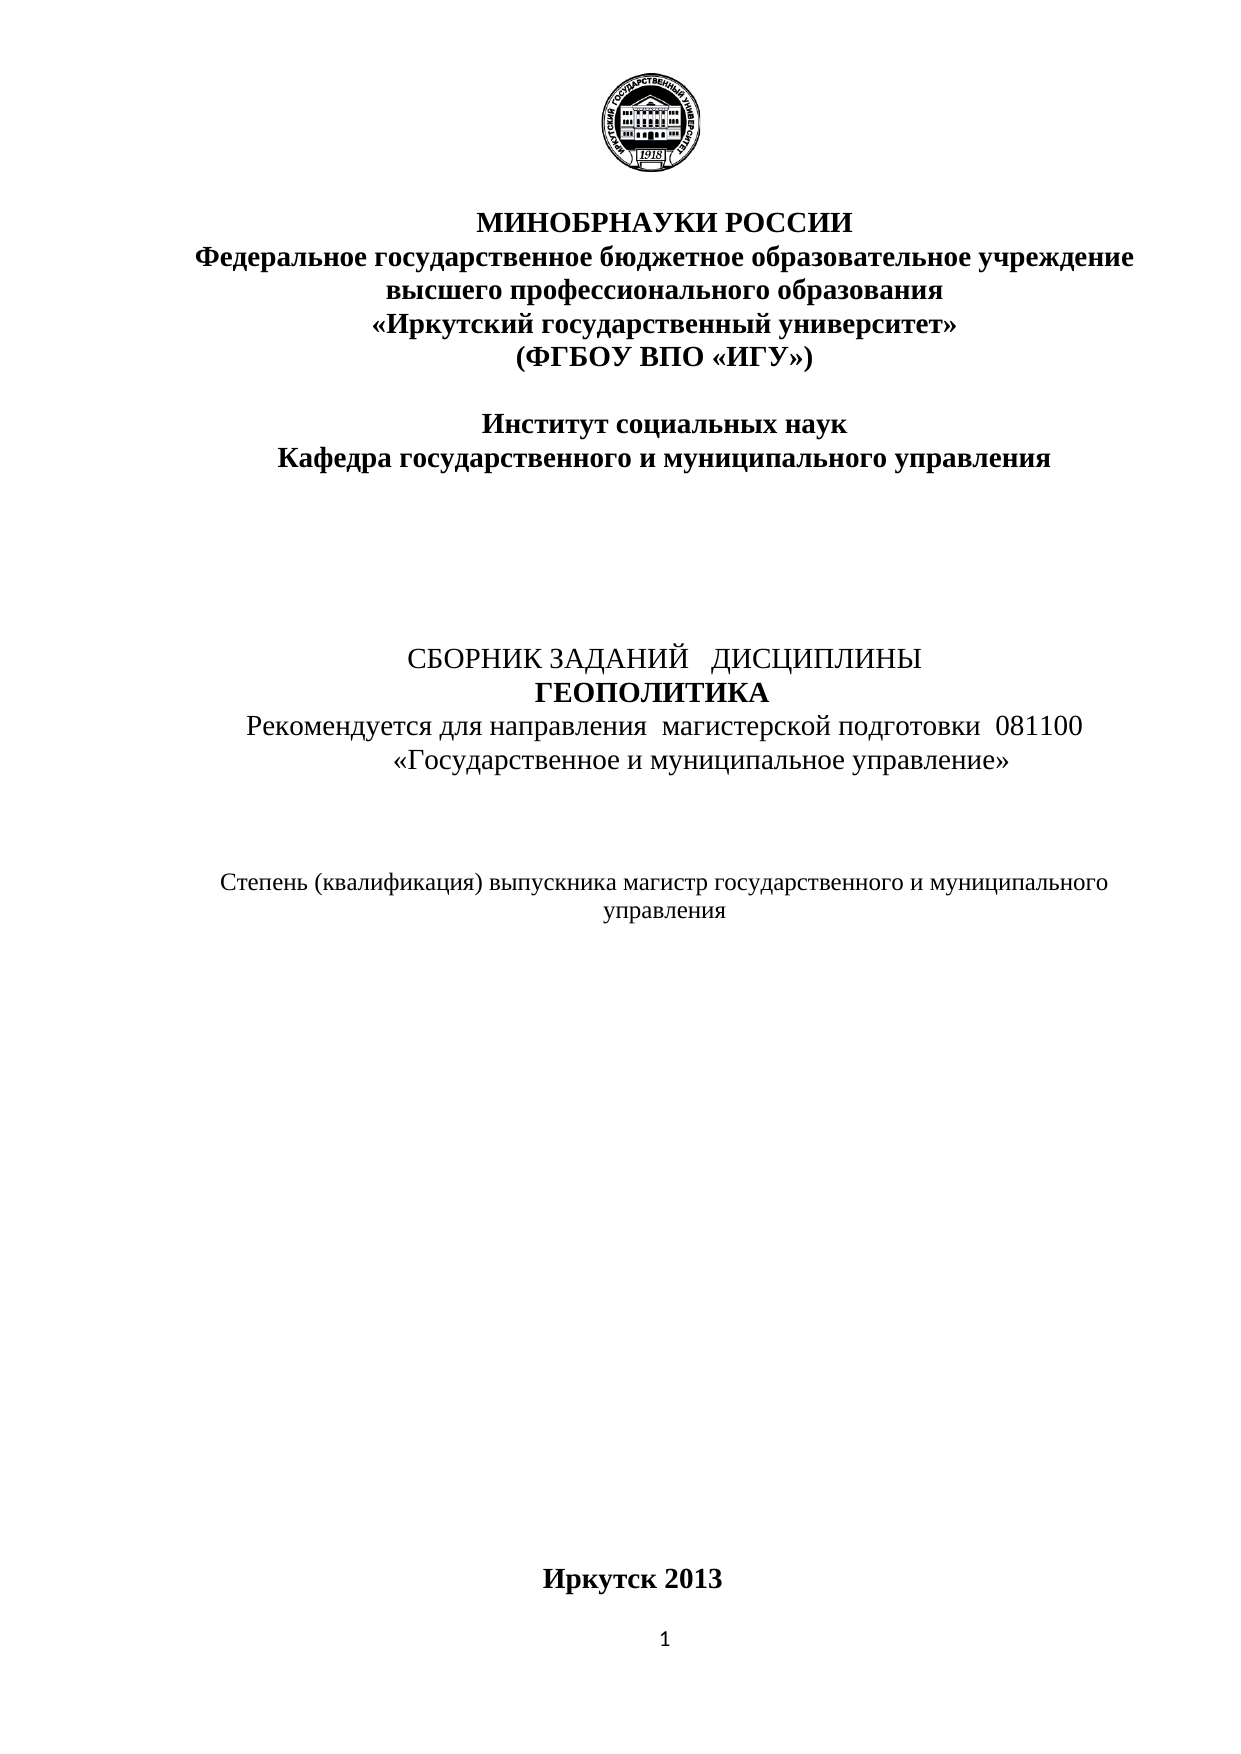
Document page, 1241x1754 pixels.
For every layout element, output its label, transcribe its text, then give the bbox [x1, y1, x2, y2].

picture [601, 73, 700, 172]
text СБОРНИК ЗАДАНИЙ ДИСЦИПЛИНЫ [177, 641, 1152, 675]
text Кафедра государственного и муниципального управления [177, 440, 1152, 474]
text ГЕОПОЛИТИКА [177, 675, 1152, 708]
text Рекомендуется для направления магистерской подготовки 081100 [177, 708, 1152, 742]
text Степень (квалификация) выпускника магистр государственного и муниципального управления [177, 867, 1152, 924]
text МИНОБРНАУКИ РОССИИ [177, 205, 1152, 239]
text Иркутск 2013 [177, 1562, 1152, 1595]
text «Государственное и муниципальное управление» [177, 742, 1152, 776]
text (ФГБОУ ВПО «ИГУ») [177, 339, 1152, 373]
text Институт социальных наук [177, 407, 1152, 440]
text Федеральное государственное бюджетное образовательное учреждение высшего профессионального образования [177, 239, 1152, 306]
text «Иркутский государственный университет» [177, 306, 1152, 339]
